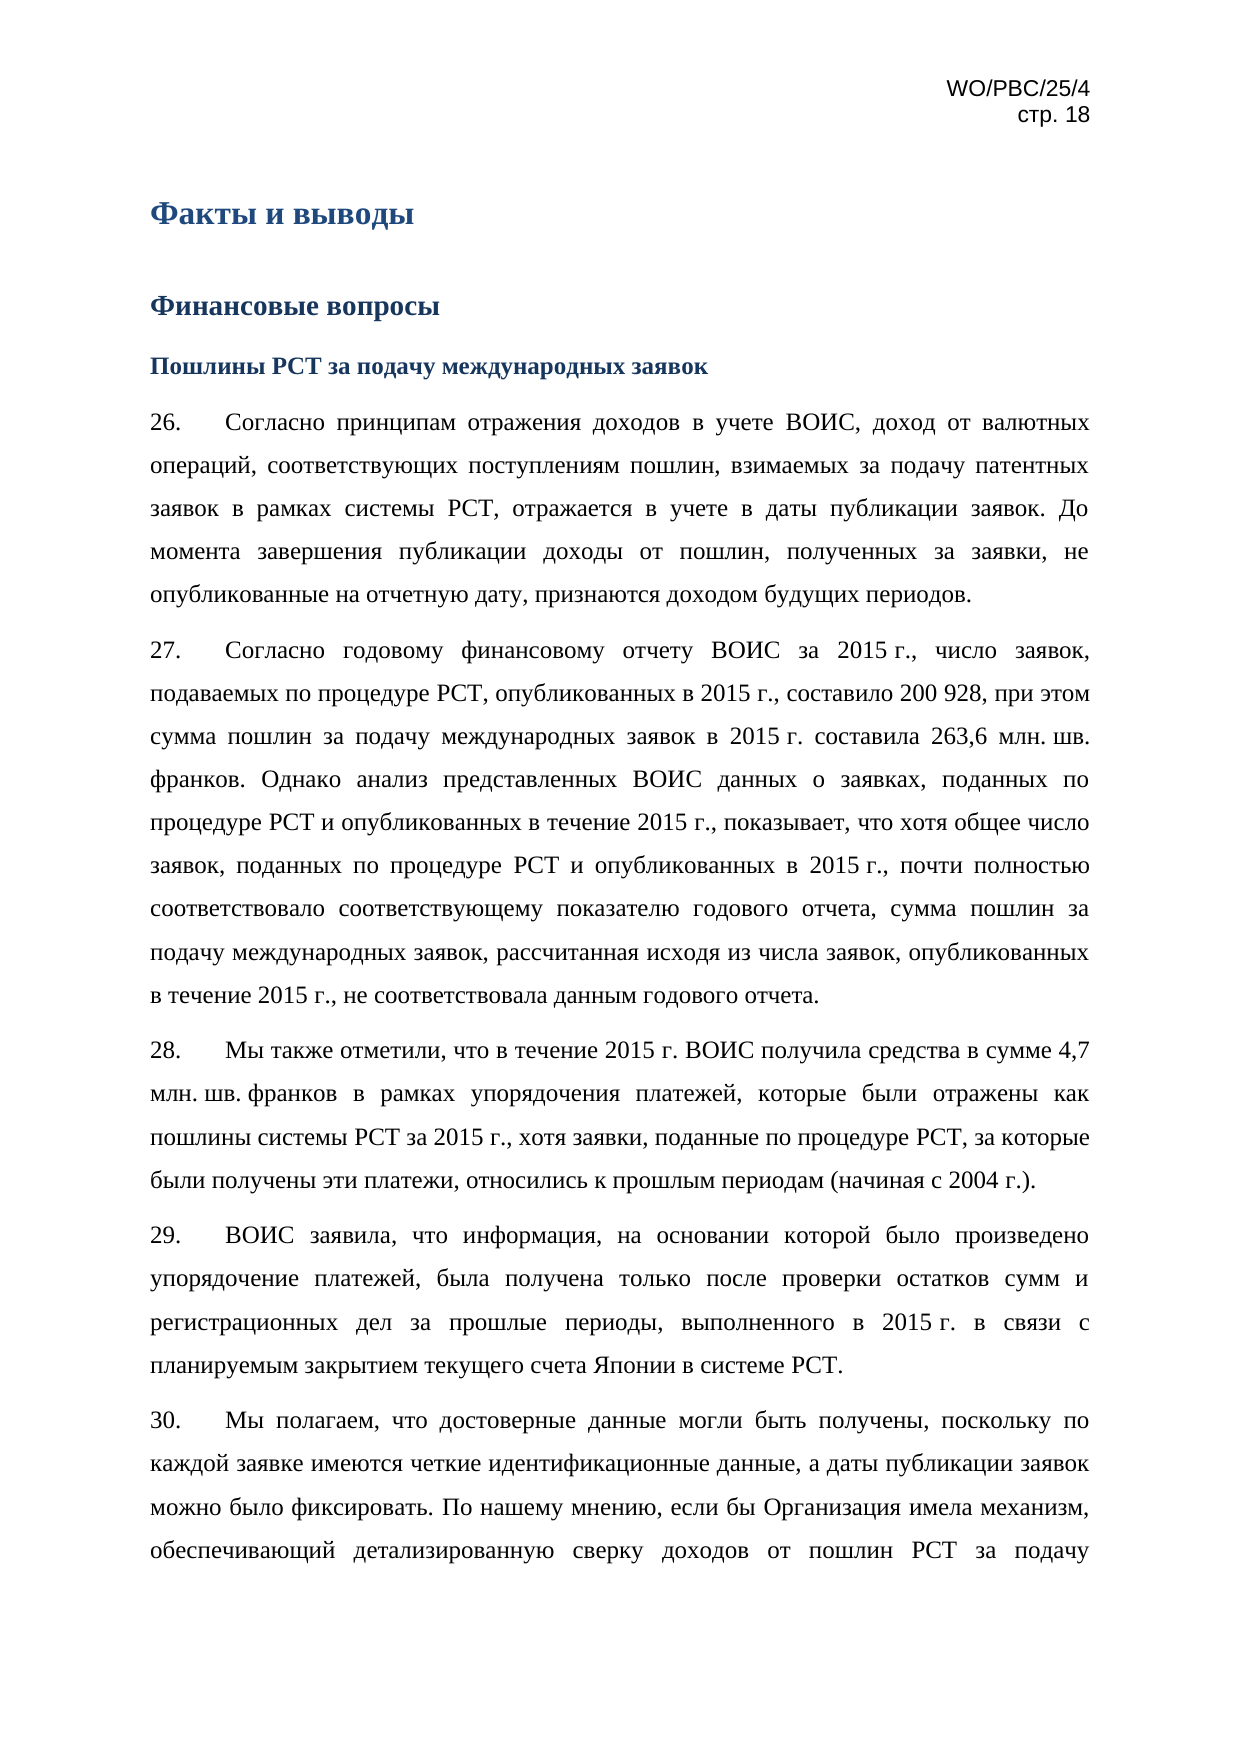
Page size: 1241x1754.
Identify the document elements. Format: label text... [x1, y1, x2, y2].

text Факты и выводы [150, 193, 1090, 232]
list Согласно годовому финансовому отчету ВОИС за 2015 г., число заявок, подаваемых по процедуре PCT, опубликованных в 2015 г., составило 200 928, при этом сумма пошлин за подачу международных заявок в 2015 г. составила 263,6 млн. шв. франков. Однако анализ представленных ВОИС данных о заявках, поданных по процедуре PCT и опубликованных в течение 2015 г., показывает, что хотя общее число заявок, поданных по процедуре PCT и опубликованных в 2015 г., почти полностью соответствовало соответствующему показателю годового отчета, сумма пошлин за подачу международных заявок, рассчитанная исходя из числа заявок, опубликованных в течение 2015 г., не соответствовала данным годового отчета. [150, 635, 1090, 1008]
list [150, 1405, 1090, 1563]
list ВОИС заявила, что информация, на основании которой было произведено упорядочение платежей, была получена только после проверки остатков сумм и регистрационных дел за прошлые периоды, выполненного в 2015 г. в связи с планируемым закрытием текущего счета Японии в системе PCT. [150, 1220, 1090, 1378]
list Мы также отметили, что в течение 2015 г. ВОИС получила средства в сумме 4,7 млн. шв. франков в рамках упорядочения платежей, которые были отражены как пошлины системы PCT за 2015 г., хотя заявки, поданные по процедуре PCT, за которые были получены эти платежи, относились к прошлым периодам (начиная с 2004 г.). [150, 1035, 1090, 1193]
text Финансовые вопросы [150, 288, 1090, 322]
list Согласно принципам отражения доходов в учете ВОИС, доход от валютных операций, соответствующих поступлениям пошлин, взимаемых за подачу патентных заявок в рамках системы РСТ, отражается в учете в даты публикации заявок. До момента завершения публикации доходы от пошлин, полученных за заявки, не опубликованные на отчетную дату, признаются доходом будущих периодов. [150, 407, 1090, 608]
text Пошлины PCT за подачу международных заявок [150, 351, 1090, 380]
